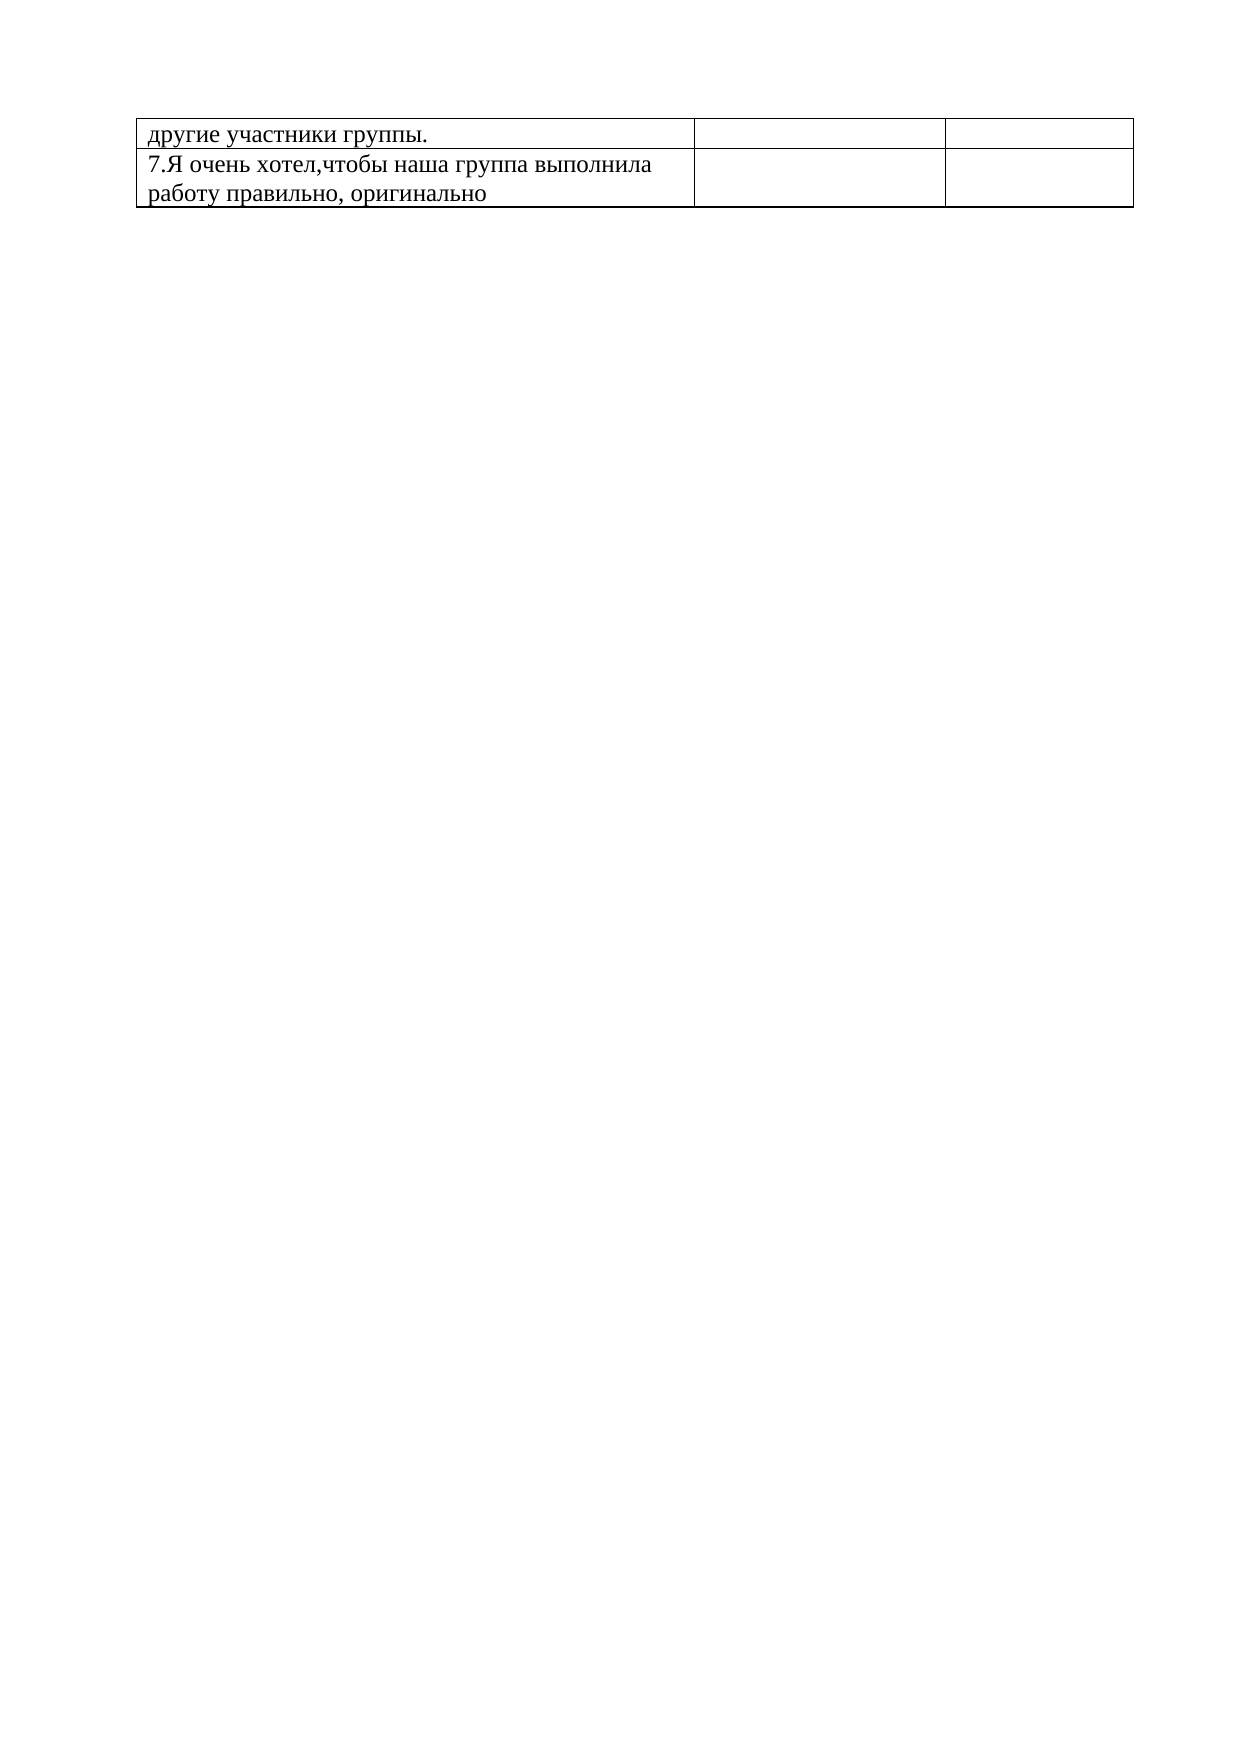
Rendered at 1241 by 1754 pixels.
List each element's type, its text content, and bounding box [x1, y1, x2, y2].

table_cell [695, 119, 945, 148]
table_cell [946, 149, 1133, 206]
table_cell 7.Я очень хотел,чтобы наша группа выполнила работу правильно, оригинально [137, 149, 694, 206]
table_cell [695, 149, 945, 206]
table_cell [946, 119, 1133, 148]
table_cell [137, 119, 694, 148]
